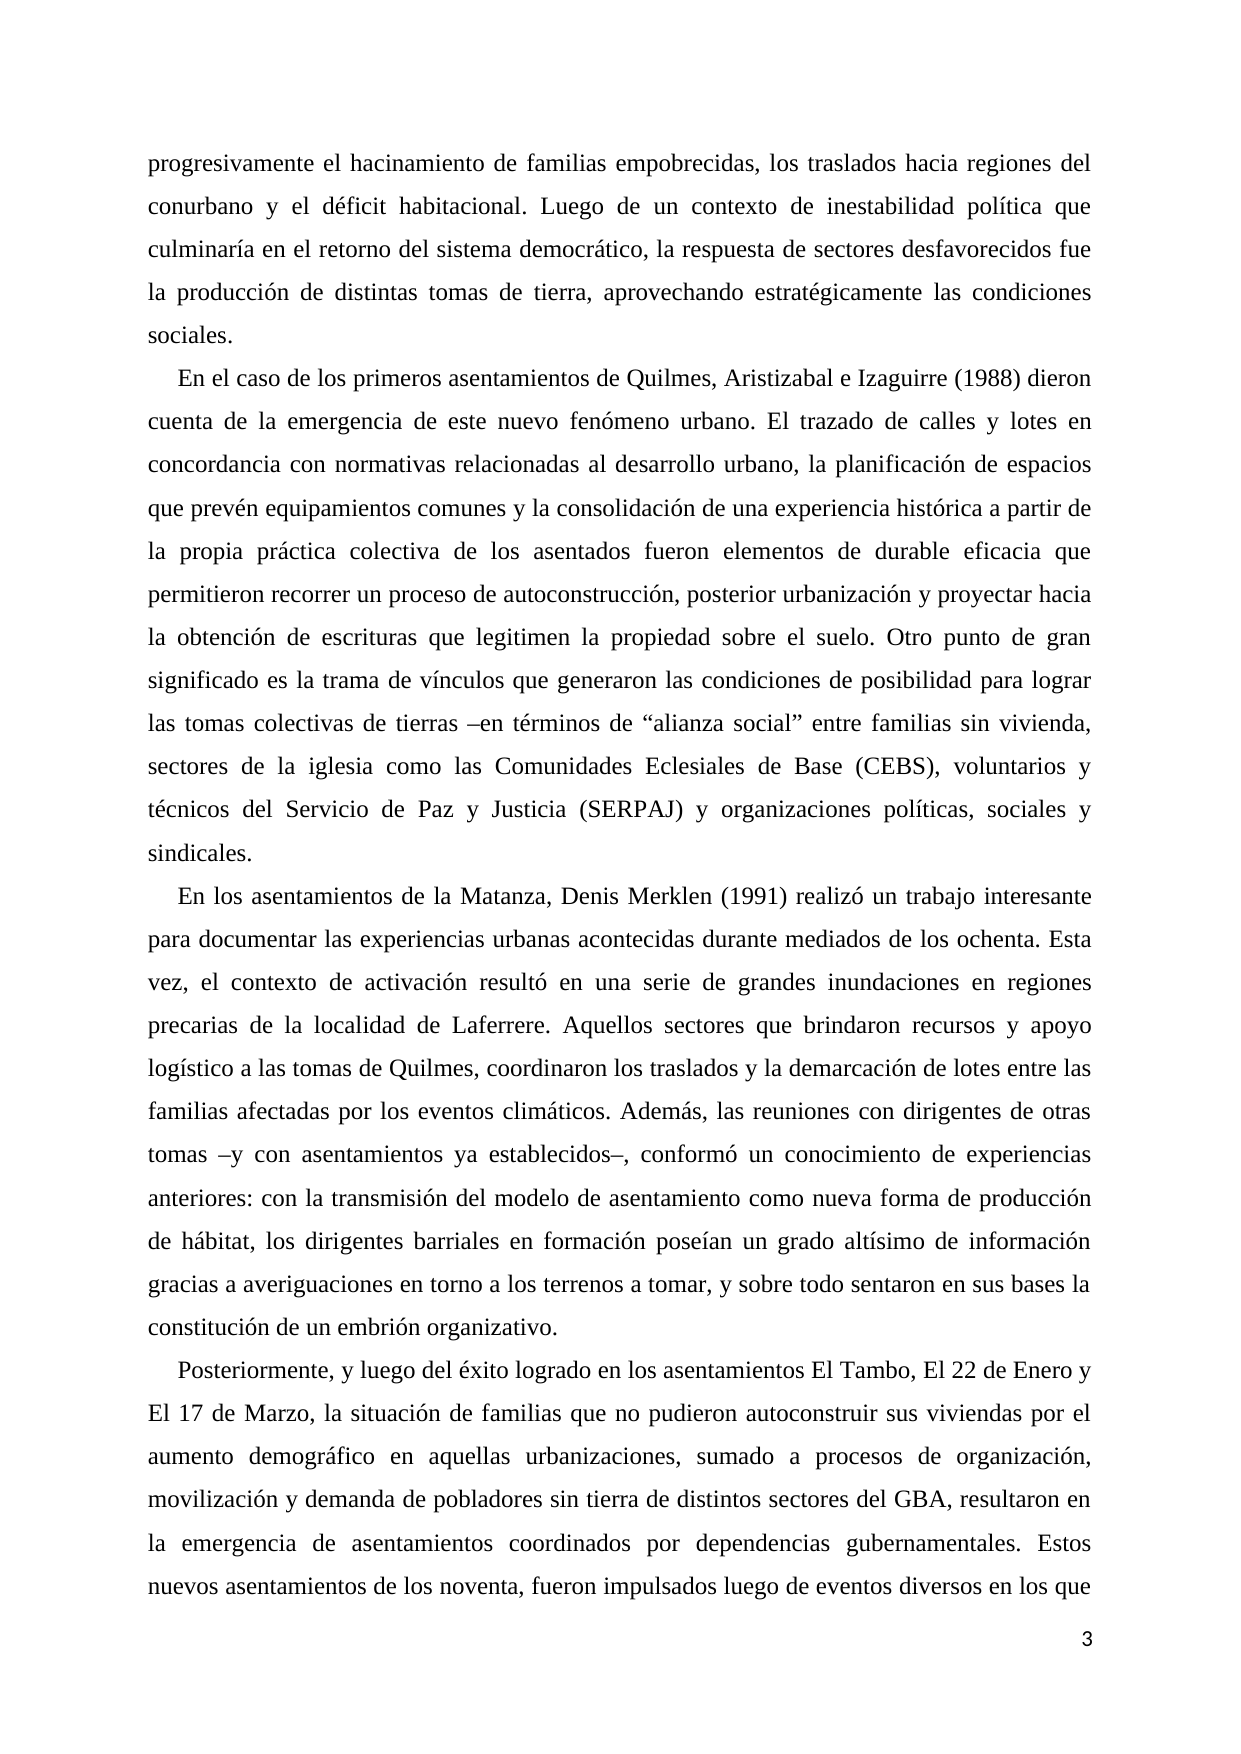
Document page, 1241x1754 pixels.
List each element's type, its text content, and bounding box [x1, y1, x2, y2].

text En los asentamientos de la Matanza, Denis Merklen (1991) realizó un trabajo interesante para documentar las experiencias urbanas acontecidas durante mediados de los ochenta. Esta vez, el contexto de activación resultó en una serie de grandes inundaciones en regiones precarias de la localidad de Laferrere. Aquellos sectores que brindaron recursos y apoyo logístico a las tomas de Quilmes, coordinaron los traslados y la demarcación de lotes entre las familias afectadas por los eventos climáticos. Además, las reuniones con dirigentes de otras tomas –y con asentamientos ya establecidos–, conformó un conocimiento de experiencias anteriores: con la transmisión del modelo de asentamiento como nueva forma de producción de hábitat, los dirigentes barriales en formación poseían un grado altísimo de información gracias a averiguaciones en torno a los terrenos a tomar, y sobre todo sentaron en sus bases la constitución de un embrión organizativo. [148, 881, 1092, 1341]
text En el caso de los primeros asentamientos de Quilmes, Aristizabal e Izaguirre (1988) dieron cuenta de la emergencia de este nuevo fenómeno urbano. El trazado de calles y lotes en concordancia con normativas relacionadas al desarrollo urbano, la planificación de espacios que prevén equipamientos comunes y la consolidación de una experiencia histórica a partir de la propia práctica colectiva de los asentados fueron elementos de durable eficacia que permitieron recorrer un proceso de autoconstrucción, posterior urbanización y proyectar hacia la obtención de escrituras que legitimen la propiedad sobre el suelo. Otro punto de gran significado es la trama de vínculos que generaron las condiciones de posibilidad para lograr las tomas colectivas de tierras –en términos de “alianza social” entre familias sin vivienda, sectores de la iglesia como las Comunidades Eclesiales de Base (CEBS), voluntarios y técnicos del Servicio de Paz y Justicia (SERPAJ) y organizaciones políticas, sociales y sindicales. [148, 363, 1092, 866]
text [148, 1355, 1092, 1599]
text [148, 148, 1092, 349]
